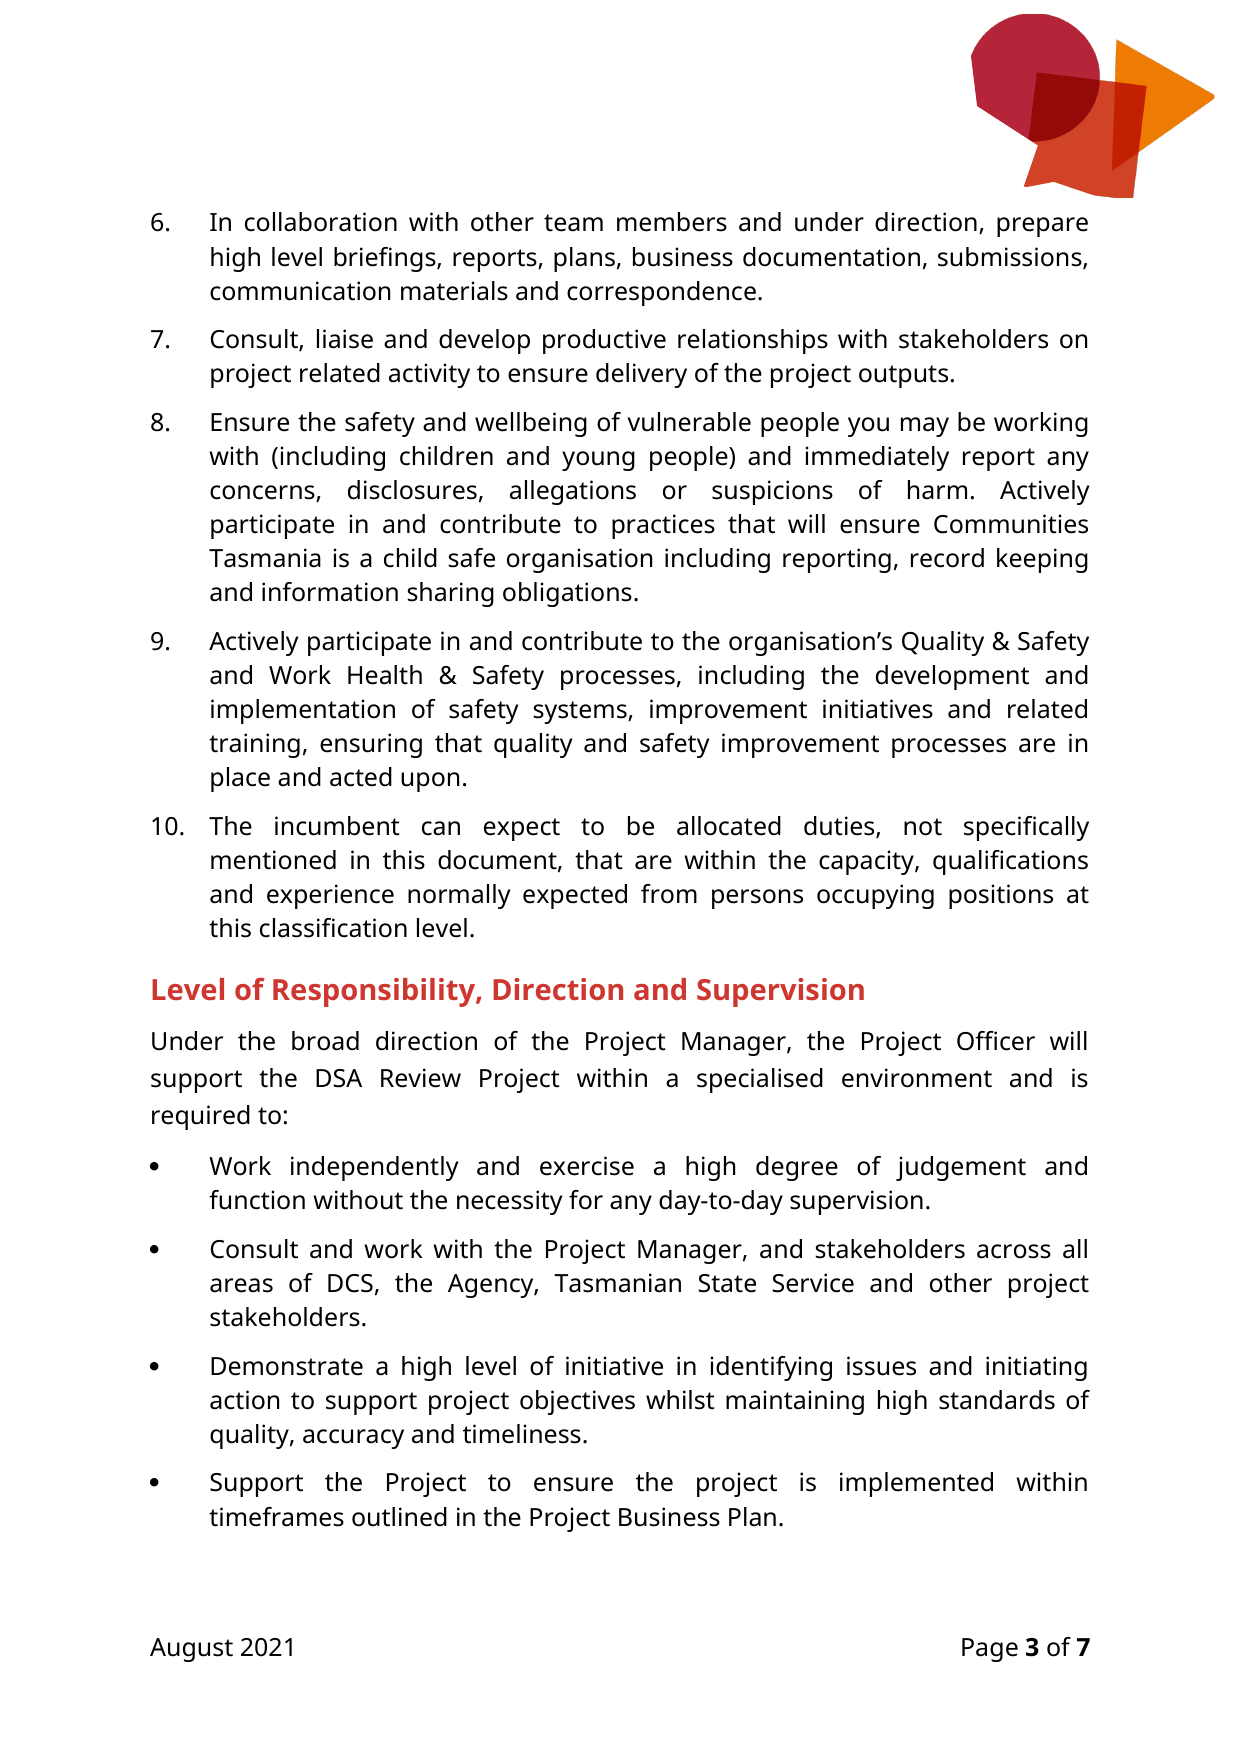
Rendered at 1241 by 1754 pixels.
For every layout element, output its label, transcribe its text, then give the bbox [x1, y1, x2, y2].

text Under the broad direction of the Project Manager, the Project Officer will support the DSA Review Project within a specialised environment and is required to: [150, 1024, 1090, 1132]
list Actively participate in and contribute to the organisation’s Quality & Safety and Work Health & Safety processes, including the development and implementation of safety systems, improvement initiatives and related training, ensuring that quality and safety improvement processes are in place and acted upon. [150, 623, 1090, 794]
picture [967, 14, 1214, 198]
list In collaboration with other team members and under direction, prepare high level briefings, reports, plans, business documentation, submissions, communication materials and correspondence. [150, 205, 1090, 307]
subtitle Level of Responsibility, Direction and Supervision [150, 970, 1090, 1009]
list Consult and work with the Project Manager, and stakeholders across all areas of DCS, the Agency, Tasmanian State Service and other project stakeholders. [150, 1232, 1090, 1334]
list The incumbent can expect to be allocated duties, not specifically mentioned in this document, that are within the capacity, qualifications and experience normally expected from persons occupying positions at this classification level. [150, 808, 1090, 945]
list Consult, liaise and develop productive relationships with stakeholders on project related activity to ensure delivery of the project outputs. [150, 322, 1090, 390]
list Support the Project to ensure the project is implemented within timeframes outlined in the Project Business Plan. [150, 1465, 1090, 1533]
list Ensure the safety and wellbeing of vulnerable people you may be working with (including children and young people) and immediately report any concerns, disclosures, allegations or suspicions of harm. Actively participate in and contribute to practices that will ensure Communities Tasmania is a child safe organisation including reporting, record keeping and information sharing obligations. [150, 404, 1090, 609]
list Demonstrate a high level of initiative in identifying issues and initiating action to support project objectives whilst maintaining high standards of quality, accuracy and timeliness. [150, 1348, 1090, 1451]
list Work independently and exercise a high degree of judgement and function without the necessity for any day-to-day supervision. [150, 1149, 1090, 1217]
